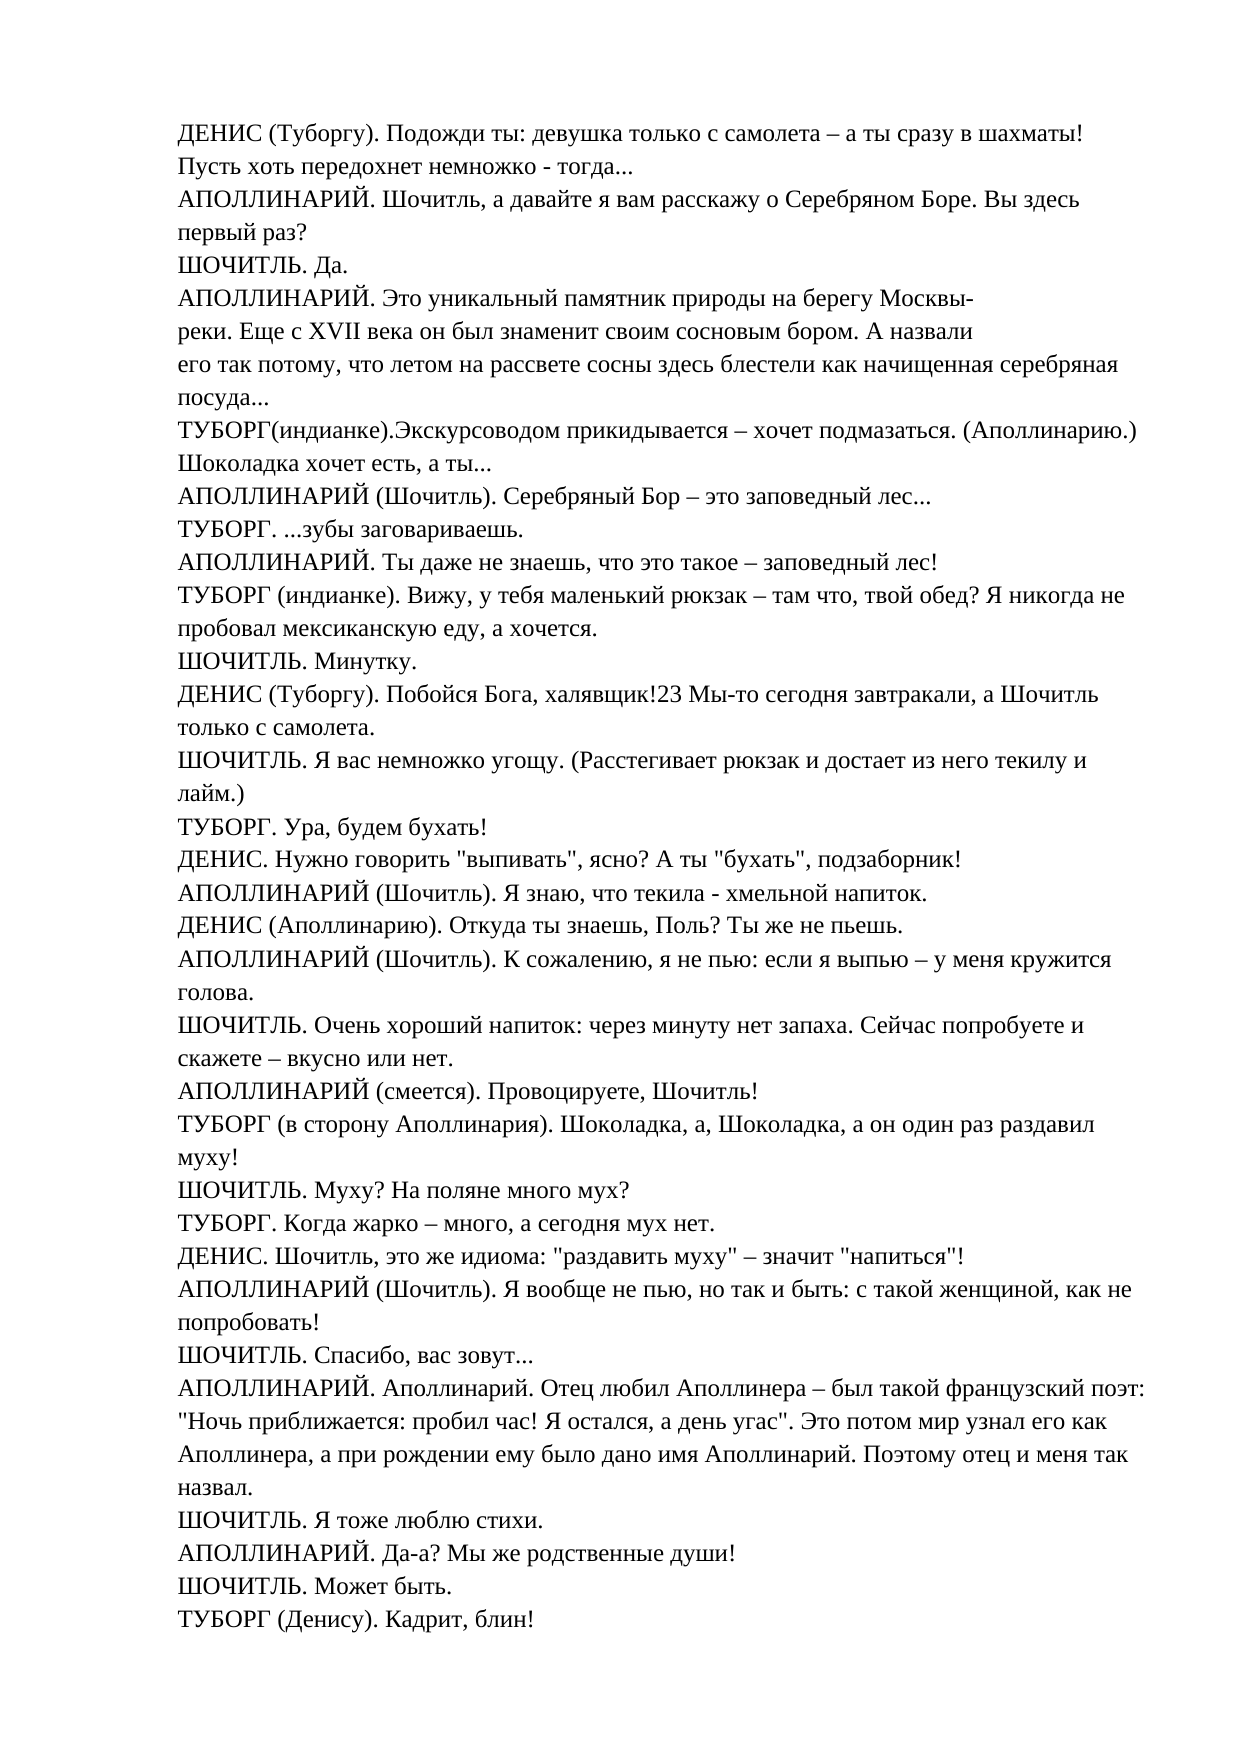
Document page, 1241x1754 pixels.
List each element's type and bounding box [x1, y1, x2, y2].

text [177, 118, 1152, 1633]
